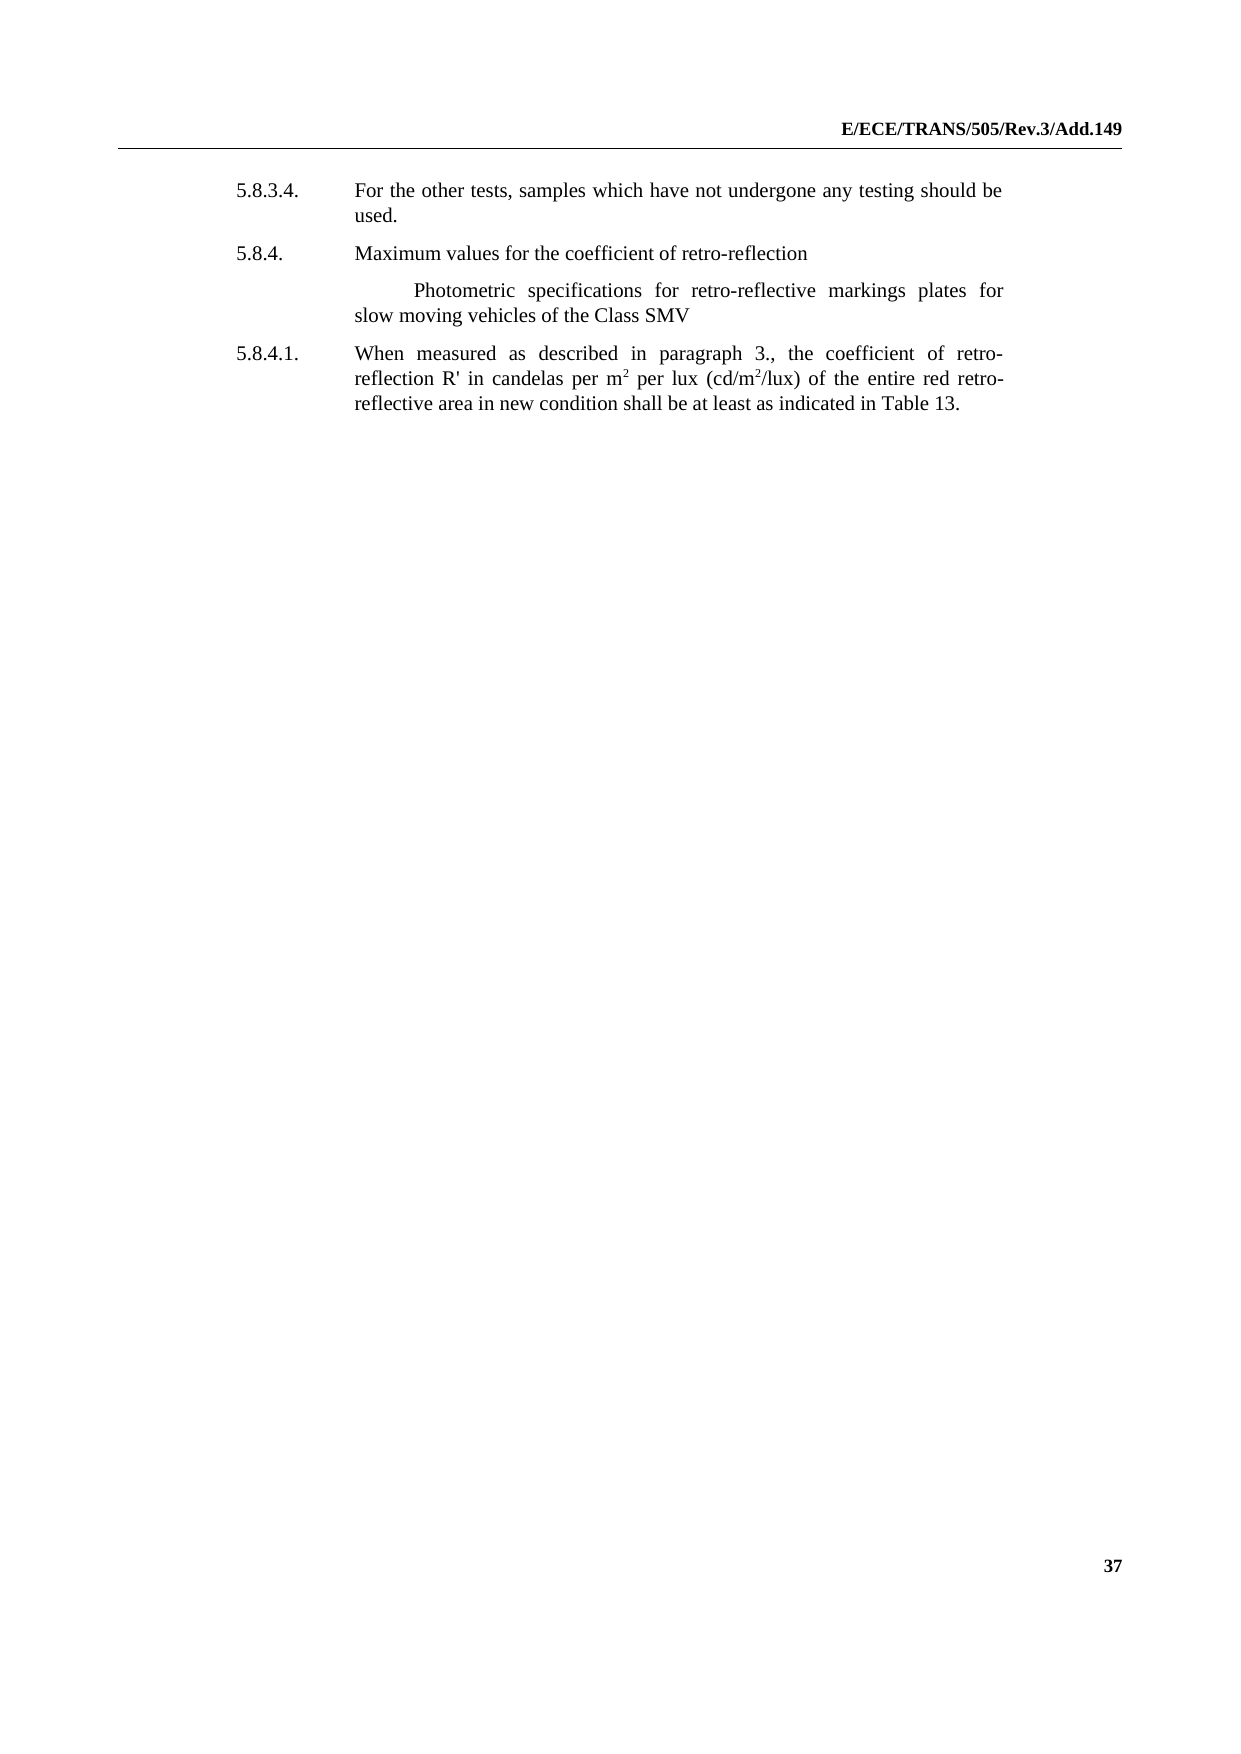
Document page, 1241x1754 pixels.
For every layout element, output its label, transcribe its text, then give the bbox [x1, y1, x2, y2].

text 5.8.4.1. When measured as described in paragraph 3., the coefficient of retro-reflection R' in candelas per m2 per lux (cd/m2/lux) of the entire red retro-reflective area in new condition shall be at least as indicated in Table 13. [236, 340, 1004, 415]
text 5.8.4. Maximum values for the coefficient of retro-reflection [236, 240, 1004, 265]
text Photometric specifications for retro-reflective markings plates for slow moving vehicles of the Class SMV [354, 277, 1004, 327]
text 5.8.3.4. For the other tests, samples which have not undergone any testing should be used. [236, 177, 1004, 227]
